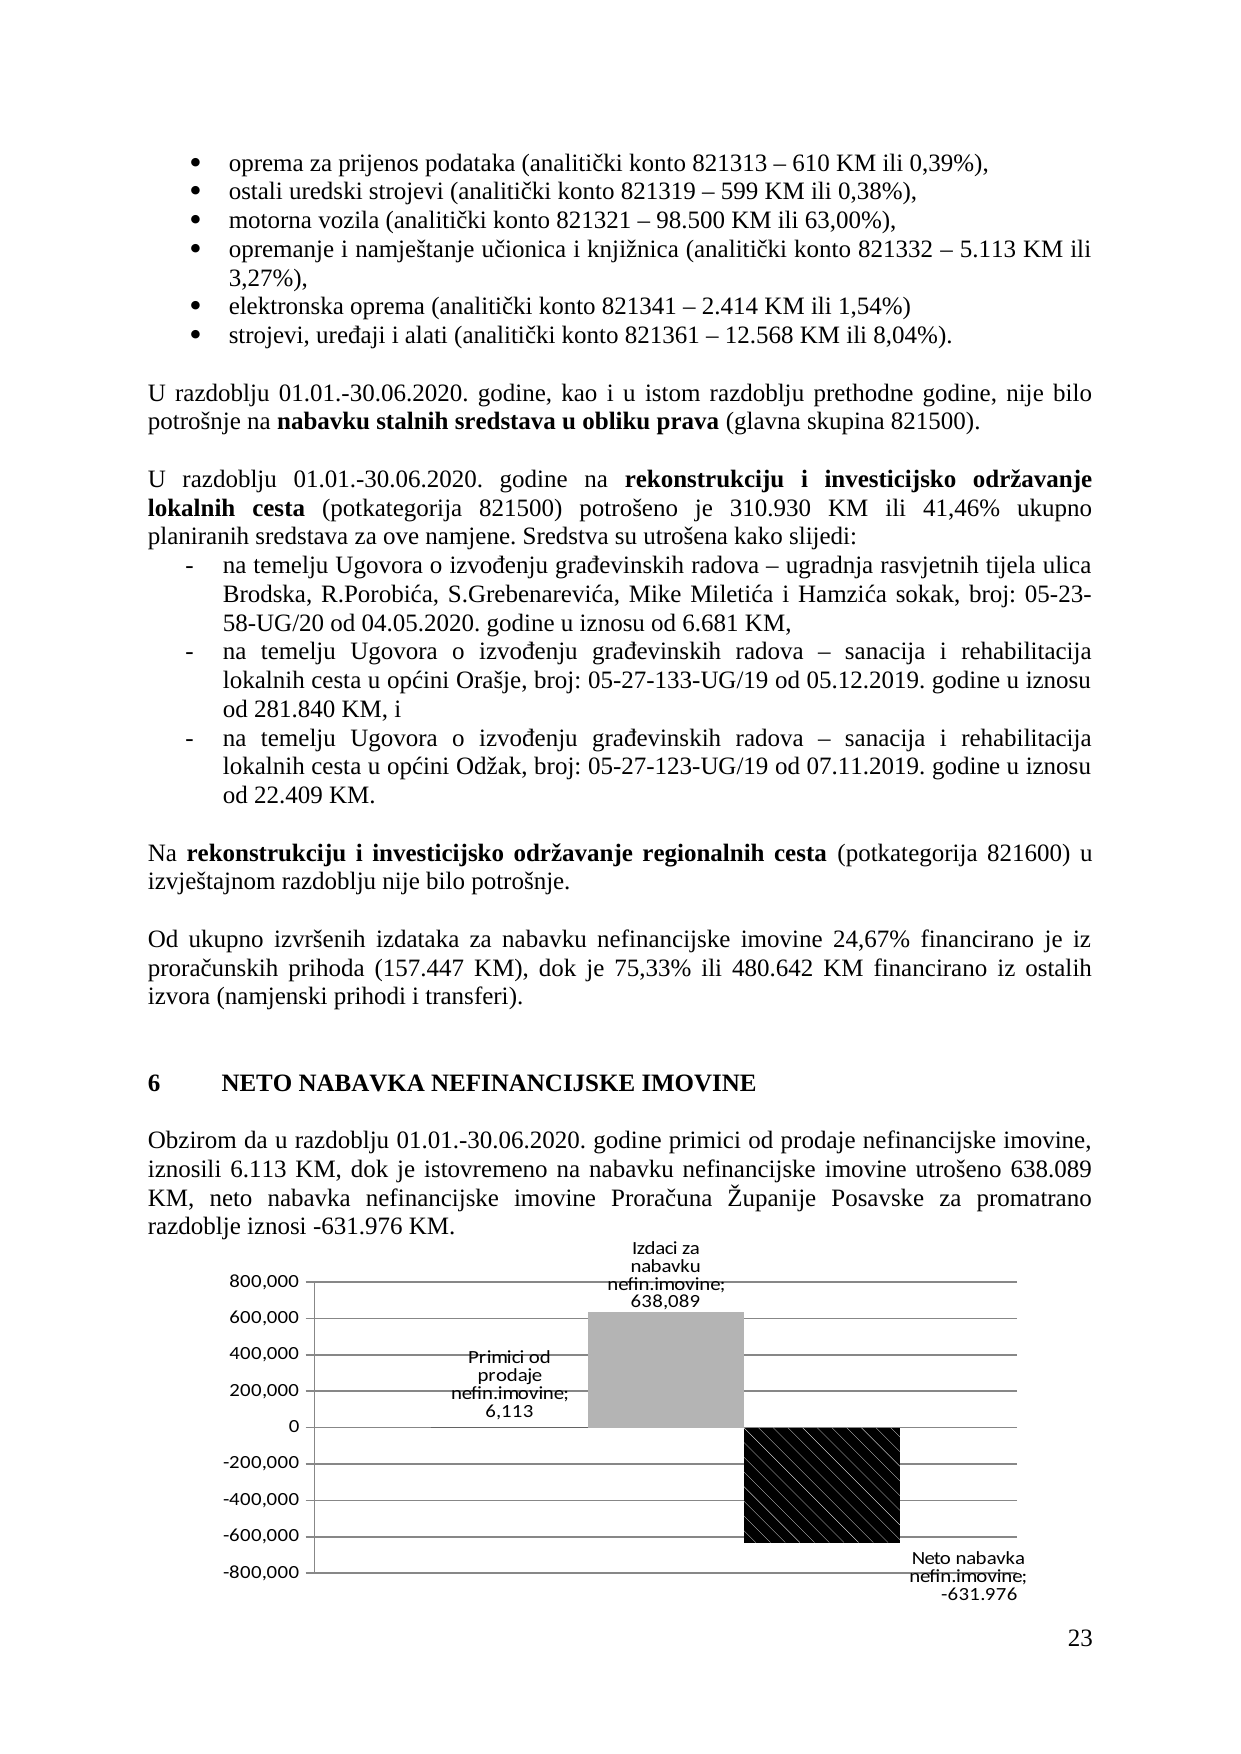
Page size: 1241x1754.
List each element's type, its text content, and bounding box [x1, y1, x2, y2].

list ostali uredski strojevi (analitički konto 821319 – 599 KM ili 0,38%), [191, 176, 1093, 205]
text Obzirom da u razdoblju 01.01.-30.06.2020. godine primici od prodaje nefinancijske imovine, iznosili 6.113 KM, dok je istovremeno na nabavku nefinancijske imovine utrošeno 638.089 KM, neto nabavka nefinancijske imovine Proračuna Županije Posavske za promatrano razdoblje iznosi -631.976 KM. [148, 1125, 1093, 1240]
text Od ukupno izvršenih izdataka za nabavku nefinancijske imovine 24,67% financirano je iz proračunskih prihoda (157.447 KM), dok je 75,33% ili 480.642 KM financirano iz ostalih izvora (namjenski prihodi i transferi). [148, 924, 1093, 1010]
text 6 NETO NABAVKA NEFINANCIJSKE IMOVINE [148, 1068, 1093, 1096]
list na temelju Ugovora o izvođenju građevinskih radova – sanacija i rehabilitacija lokalnih cesta u općini Orašje, broj: 05-27-133-UG/19 od 05.12.2019. godine u iznosu od 281.840 KM, i [185, 636, 1093, 723]
list motorna vozila (analitički konto 821321 – 98.500 KM ili 63,00%), [191, 205, 1093, 234]
list elektronska oprema (analitički konto 821341 – 2.414 KM ili 1,54%) [191, 291, 1093, 320]
text U razdoblju 01.01.-30.06.2020. godine, kao i u istom razdoblju prethodne godine, nije bilo potrošnje na nabavku stalnih sredstava u obliku prava (glavna skupina 821500). [148, 378, 1093, 435]
list oprema za prijenos podataka (analitički konto 821313 – 610 KM ili 0,39%), [191, 148, 1093, 176]
list opremanje i namještanje učionica i knjižnica (analitički konto 821332 – 5.113 KM ili 3,27%), [191, 234, 1093, 291]
text Na rekonstrukciju i investicijsko održavanje regionalnih cesta (potkategorija 821600) u izvještajnom razdoblju nije bilo potrošnje. [148, 838, 1093, 895]
text U razdoblju 01.01.-30.06.2020. godine na rekonstrukciju i investicijsko održavanje lokalnih cesta (potkategorija 821500) potrošeno je 310.930 KM ili 41,46% ukupno planiranih sredstava za ove namjene. Sredstva su utrošena kako slijedi: [148, 464, 1093, 550]
list strojevi, uređaji i alati (analitički konto 821361 – 12.568 KM ili 8,04%). [191, 320, 1093, 349]
list na temelju Ugovora o izvođenju građevinskih radova – sanacija i rehabilitacija lokalnih cesta u općini Odžak, broj: 05-27-123-UG/19 od 07.11.2019. godine u iznosu od 22.409 KM. [185, 723, 1093, 809]
list na temelju Ugovora o izvođenju građevinskih radova – ugradnja rasvjetnih tijela ulica Brodska, R.Porobića, S.Grebenarevića, Mike Miletića i Hamzića sokak, broj: 05-23-58-UG/20 od 04.05.2020. godine u iznosu od 6.681 KM, [185, 550, 1093, 636]
